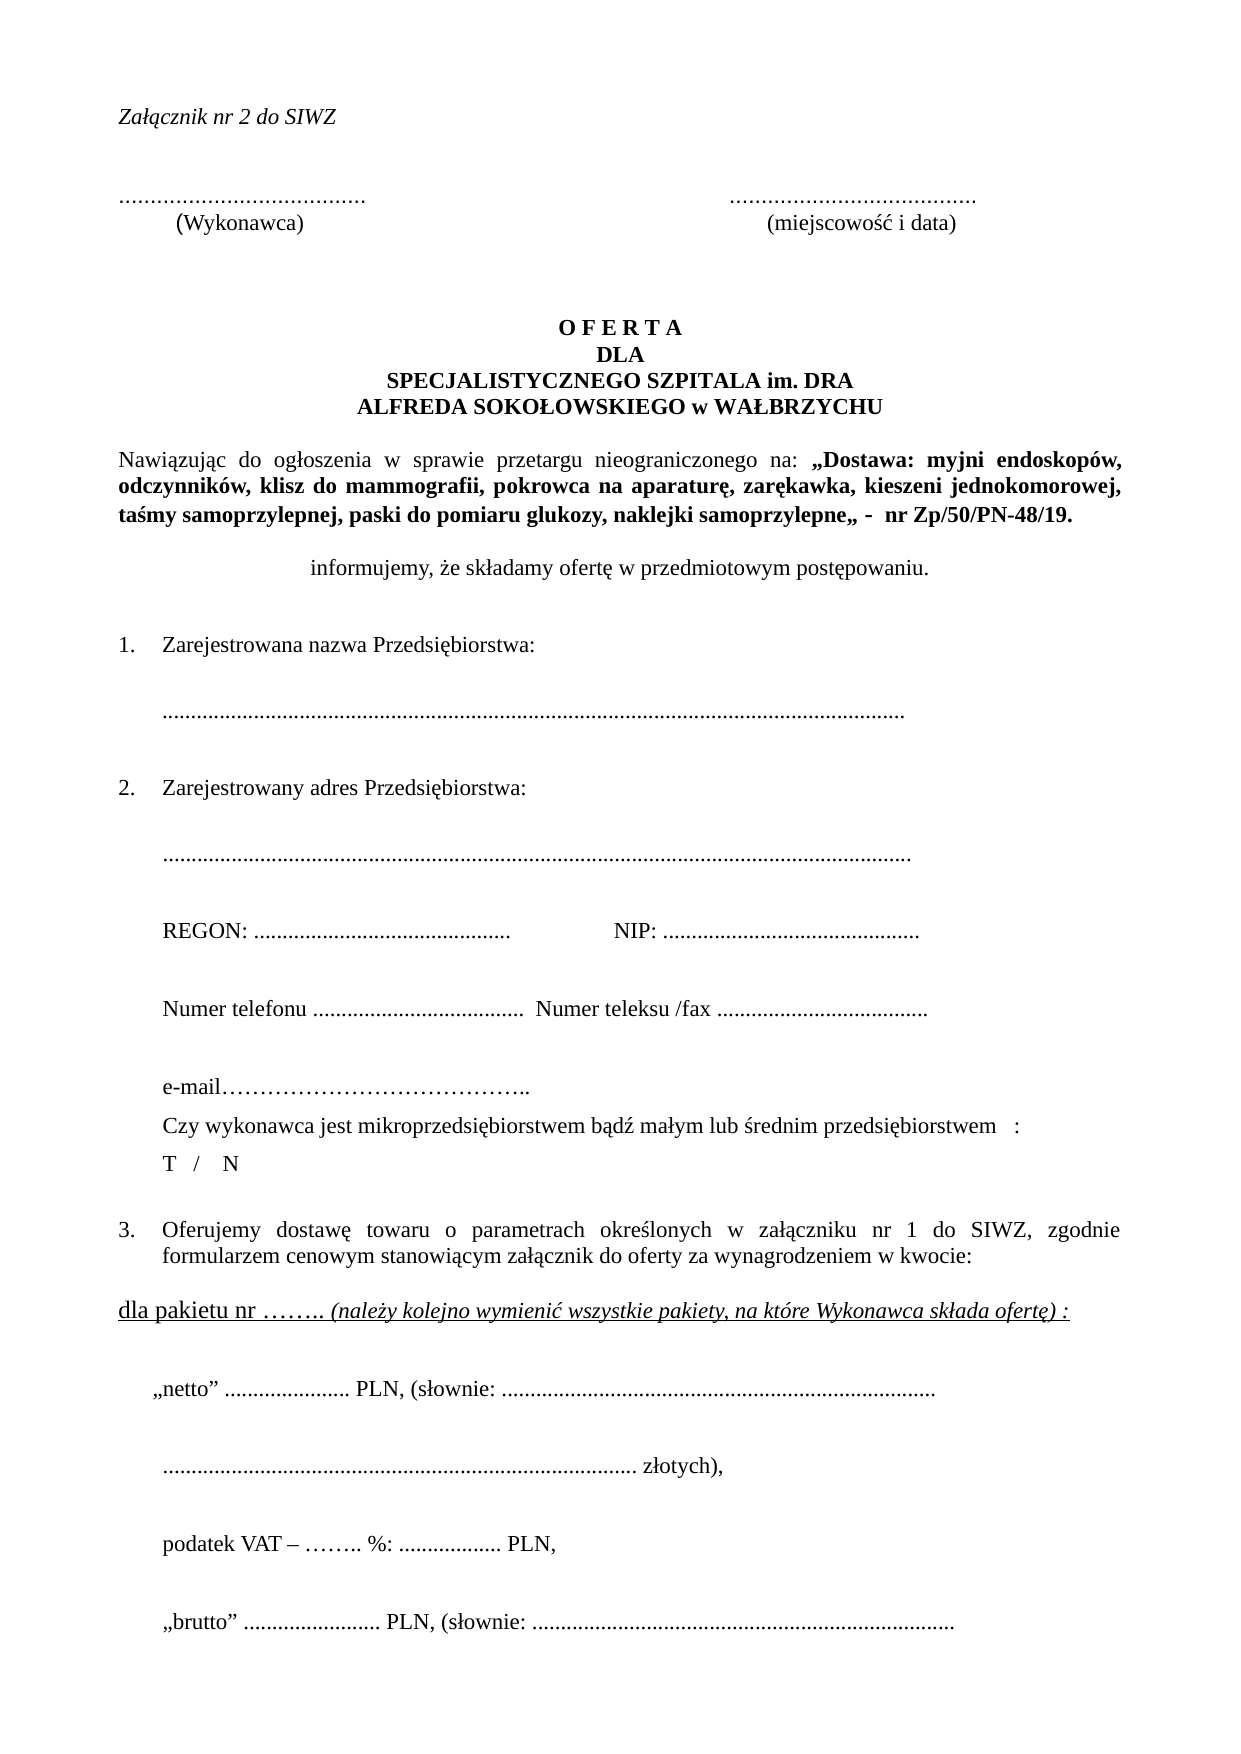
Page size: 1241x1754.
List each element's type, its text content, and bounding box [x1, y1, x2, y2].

text REGON: ............................................. NIP: ............................................. [162, 917, 1122, 944]
text (Wykonawca) (miejscowość i data) [118, 209, 1122, 235]
text „brutto” ........................ PLN, (słownie: .......................................................................... [162, 1608, 1122, 1634]
list Oferujemy dostawę towaru o parametrach określonych w załączniku nr 1 do SIWZ, zgodnie formularzem cenowym stanowiącym załącznik do oferty za wynagrodzeniem w kwocie: [118, 1216, 1122, 1268]
text ................................................................................................................................... [162, 840, 1122, 866]
text .................................................................................................................................. [162, 697, 1122, 723]
subtitle ALFREDA SOKOŁOWSKIEGO w WAŁBRZYCHU [118, 393, 1122, 420]
text Załącznik nr 2 do SIWZ [118, 103, 1122, 130]
text Czy wykonawca jest mikroprzedsiębiorstwem bądź małym lub średnim przedsiębiorstwem : [162, 1112, 1122, 1138]
text „netto” ...................... PLN, (słownie: ............................................................................ [118, 1375, 1122, 1401]
list Zarejestrowana nazwa Przedsiębiorstwa: [118, 632, 1122, 658]
list Zarejestrowany adres Przedsiębiorstwa: [118, 774, 1122, 801]
subtitle SPECJALISTYCZNEGO SZPITALA im. DRA [118, 367, 1122, 393]
text Nawiązując do ogłoszenia w sprawie przetargu nieograniczonego na: „Dostawa: myjni endoskopów, odczynników, klisz do mammografii, pokrowca na aparaturę, zarękawka, kieszeni jednokomorowej, taśmy samoprzylepnej, paski do pomiaru glukozy, naklejki samoprzylepne„ - nr Zp/50/PN-48/19. [118, 446, 1122, 527]
text podatek VAT – …….. %: .................. PLN, [162, 1530, 1122, 1557]
text ....................................... ....................................... [118, 182, 1122, 209]
text e-mail………………………………….. [162, 1073, 1122, 1099]
text Numer telefonu ..................................... Numer teleksu /fax ..................................... [162, 995, 1122, 1021]
text dla pakietu nr …….. (należy kolejno wymienić wszystkie pakiety, na które Wykonawca składa ofertę) : [118, 1295, 1122, 1323]
text informujemy, że składamy ofertę w przedmiotowym postępowaniu. [118, 554, 1122, 580]
subtitle O F E R T A [118, 314, 1122, 341]
text T / N [162, 1151, 1122, 1177]
subtitle DLA [118, 341, 1122, 367]
text ................................................................................... złotych), [162, 1453, 1122, 1479]
